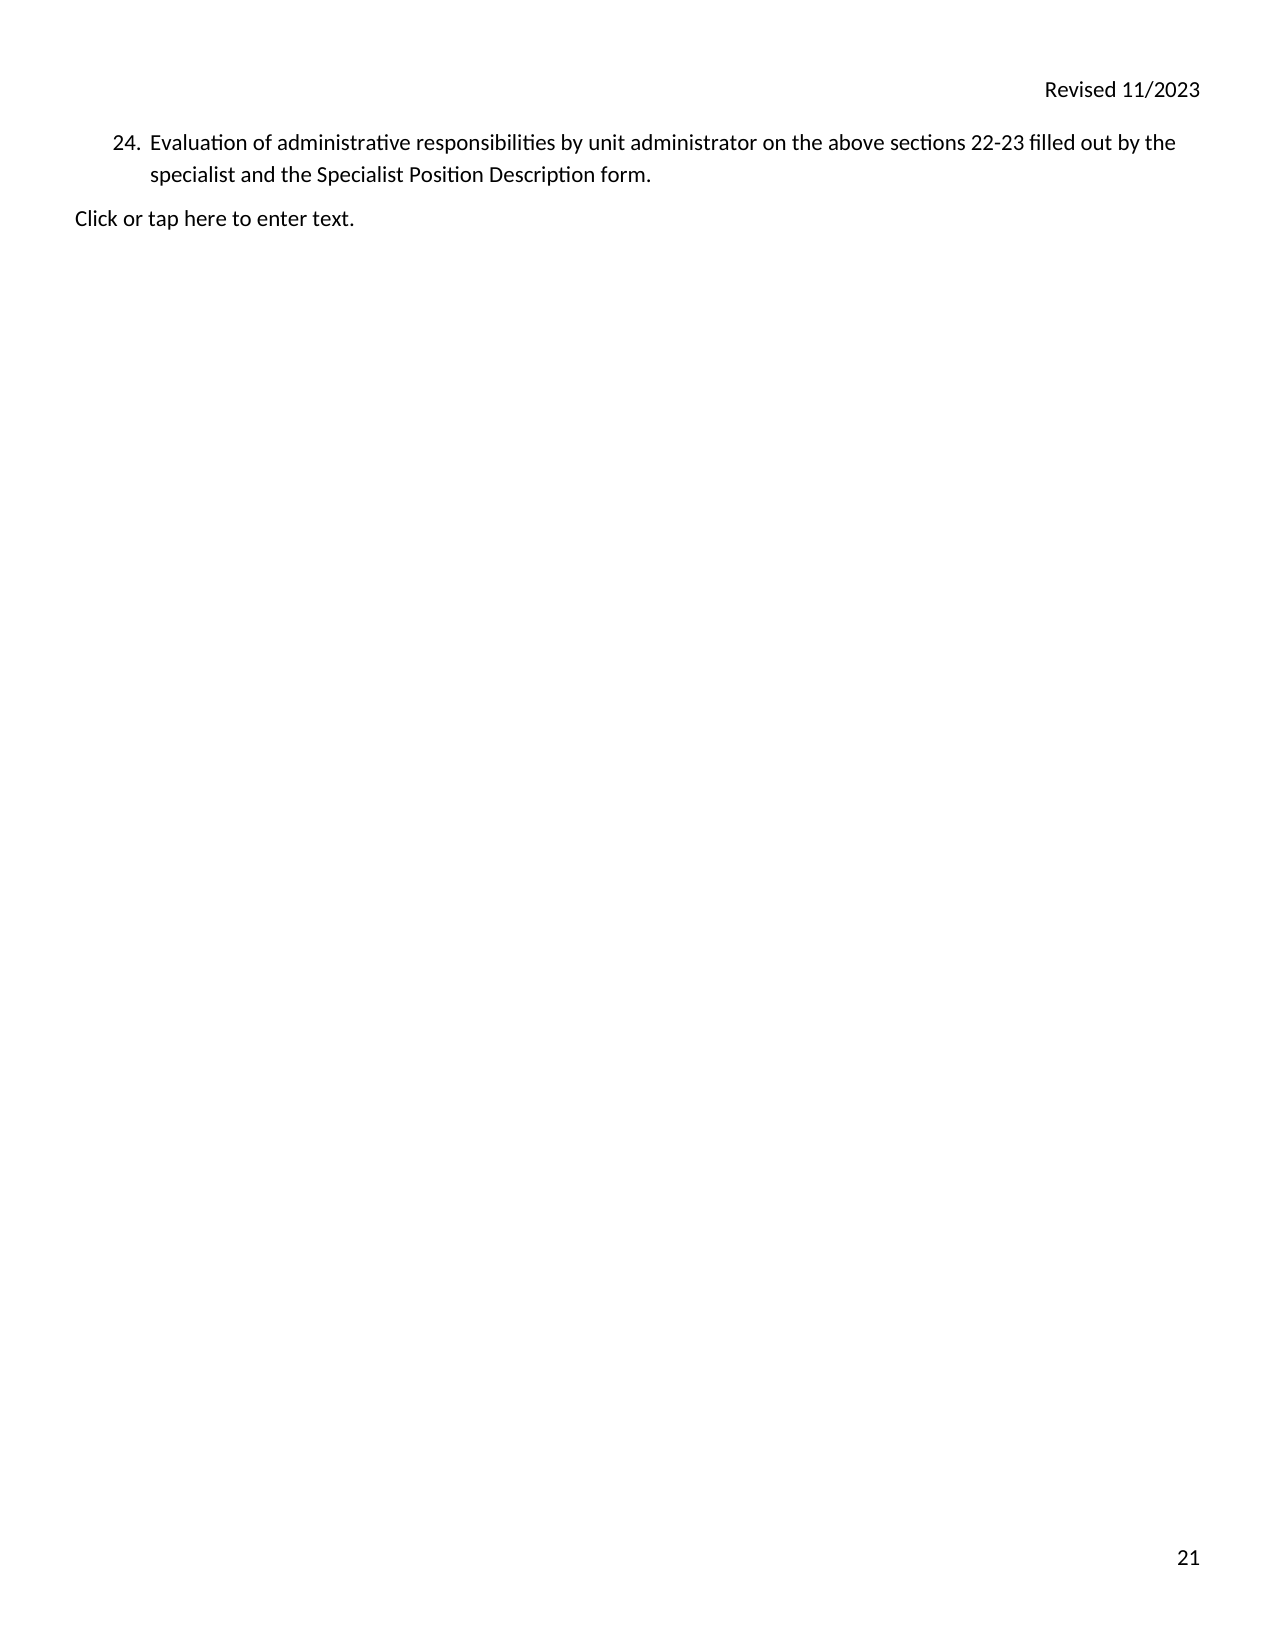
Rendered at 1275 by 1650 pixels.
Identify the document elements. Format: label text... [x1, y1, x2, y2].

list Evaluation of administrative responsibilities by unit administrator on the above sections 22-23 filled out by the specialist and the Specialist Position Description form. [112, 128, 1200, 188]
